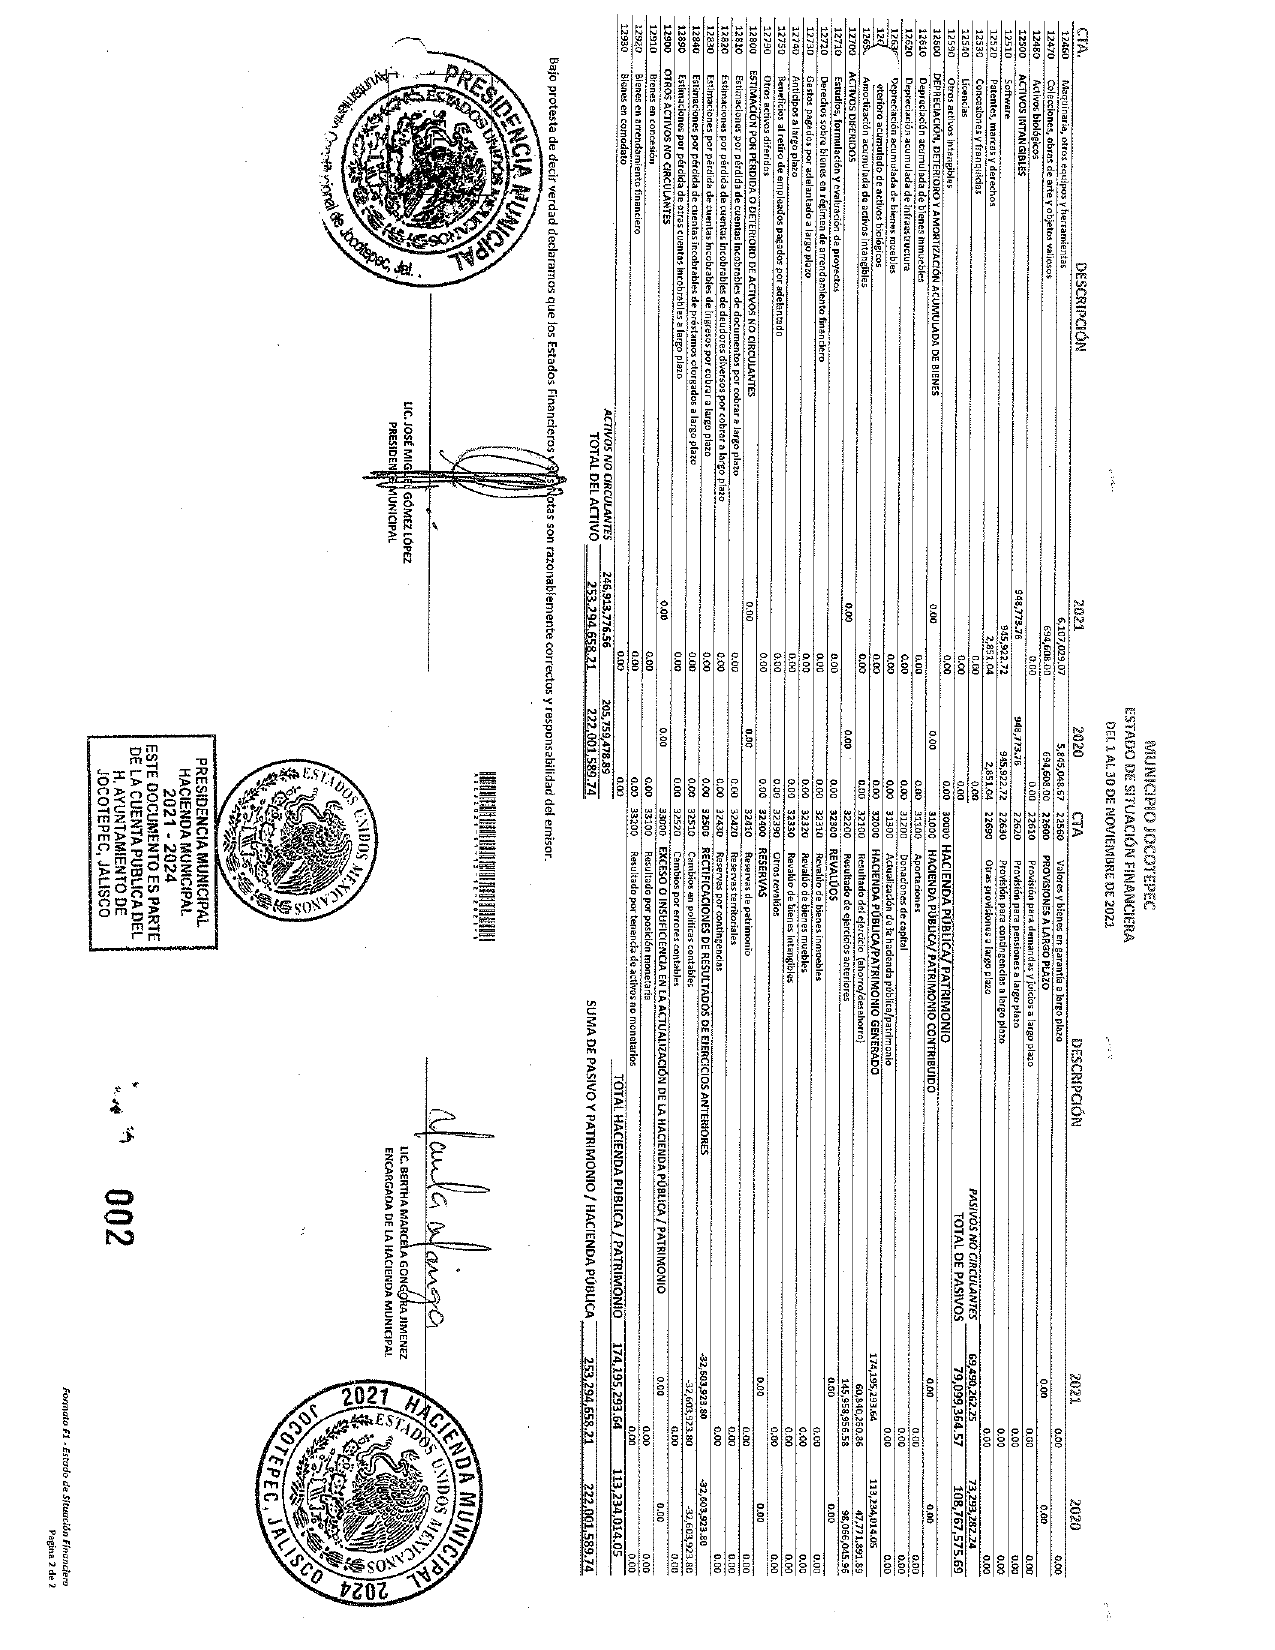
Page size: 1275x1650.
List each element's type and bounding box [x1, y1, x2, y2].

picture [46, 14, 1156, 1621]
